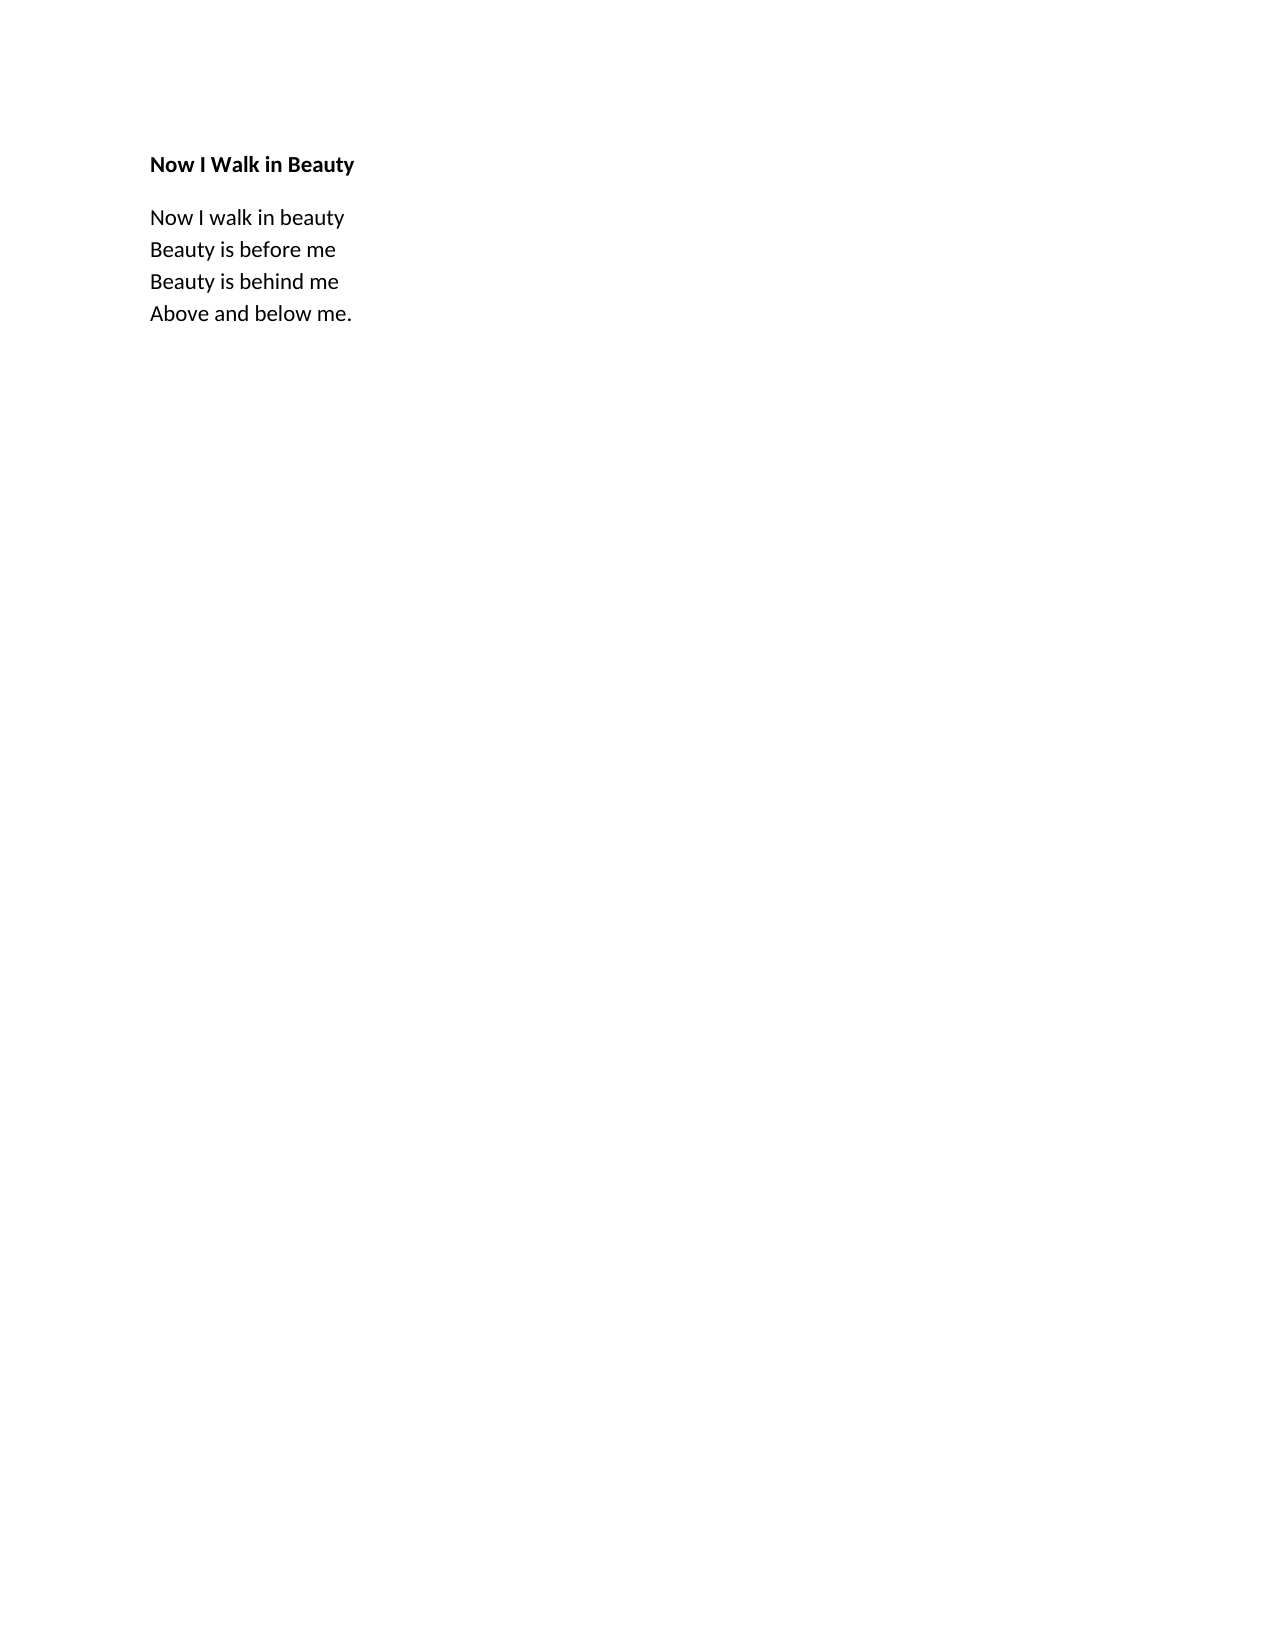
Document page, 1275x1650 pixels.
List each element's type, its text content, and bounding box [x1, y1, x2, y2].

text Now I Walk in Beauty [150, 150, 1125, 178]
text Above and below me. [150, 299, 1125, 328]
text Beauty is before me [150, 235, 1125, 263]
text Now I walk in beauty [150, 203, 1125, 231]
text Beauty is behind me [150, 267, 1125, 295]
